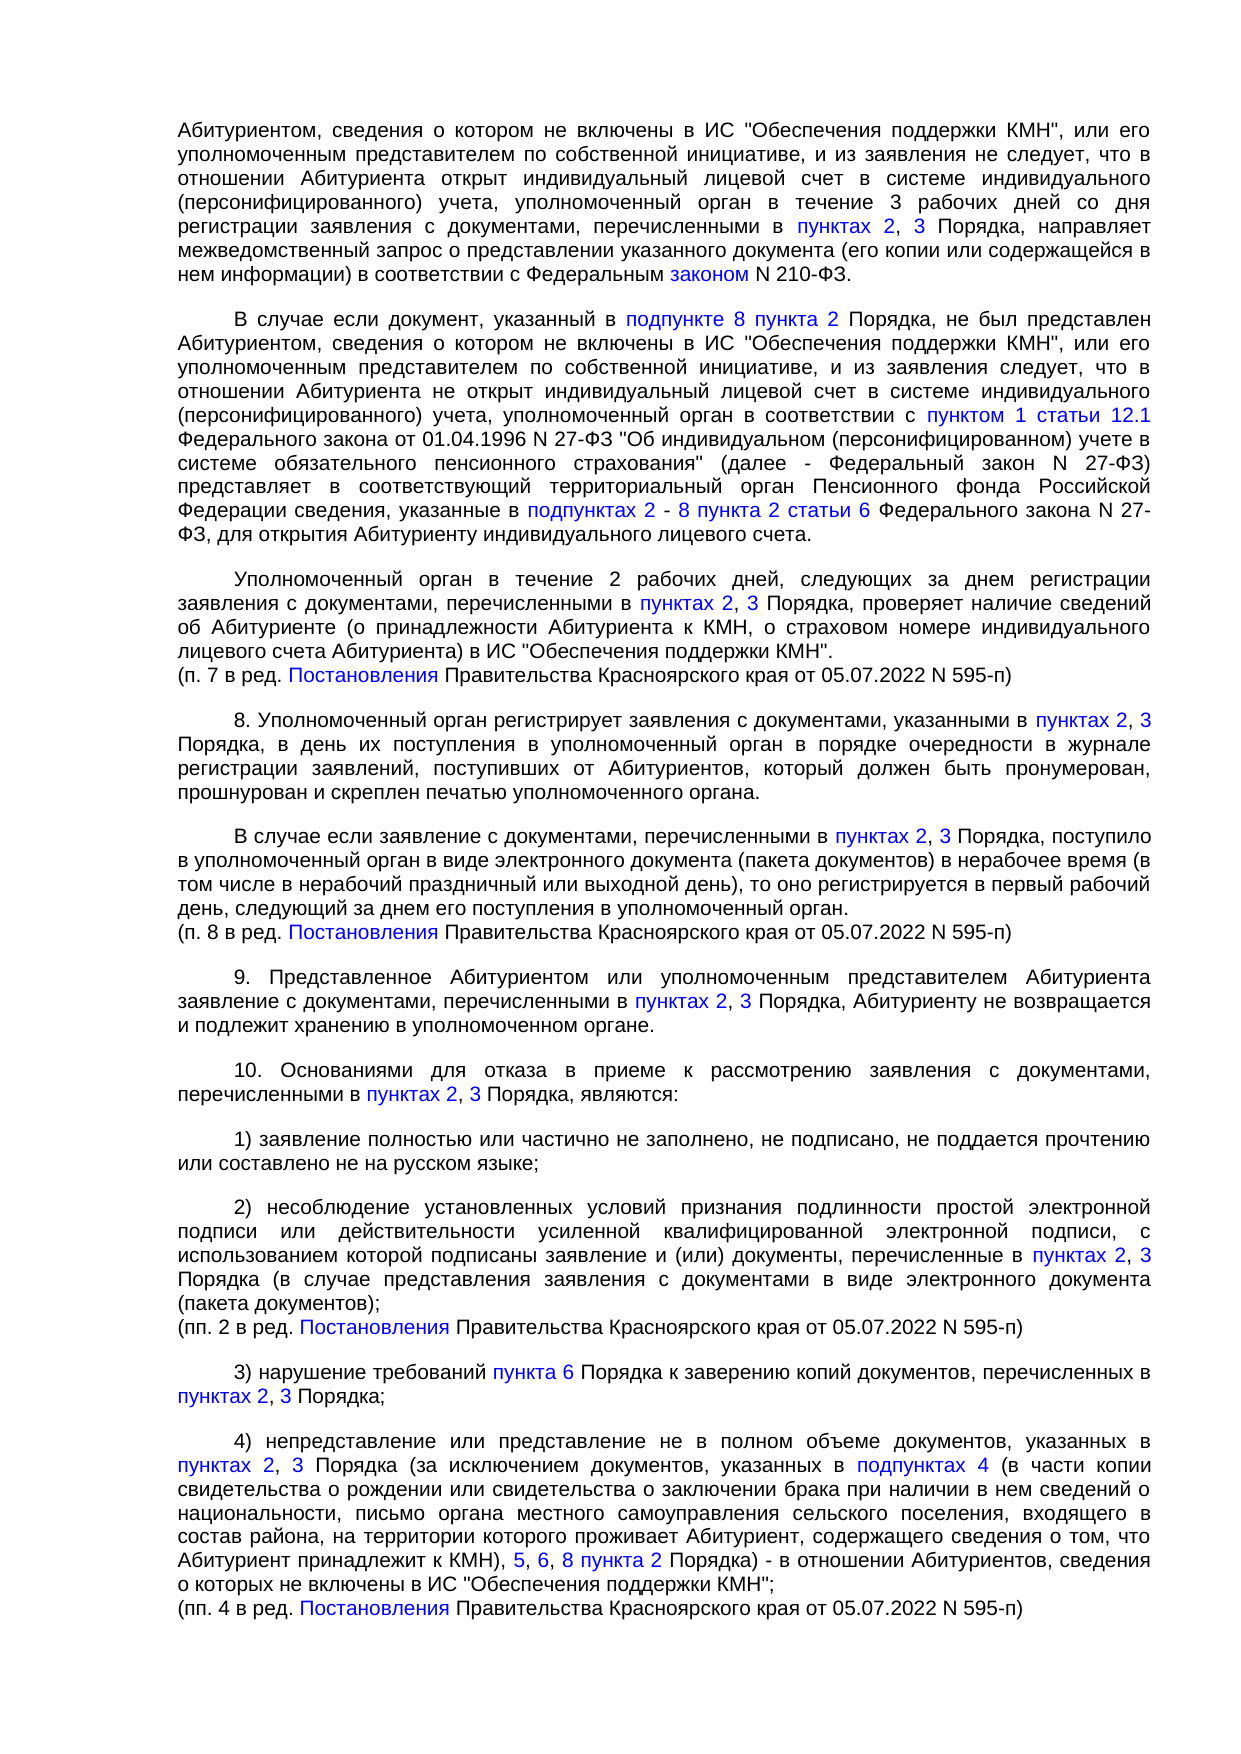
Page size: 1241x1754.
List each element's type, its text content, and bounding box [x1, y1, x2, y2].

text В случае если заявление с документами, перечисленными в пунктах 2, 3 Порядка, поступило в уполномоченный орган в виде электронного документа (пакета документов) в нерабочее время (в том числе в нерабочий праздничный или выходной день), то оно регистрируется в первый рабочий день, следующий за днем его поступления в уполномоченный орган. [177, 824, 1152, 920]
text 2) несоблюдение установленных условий признания подлинности простой электронной подписи или действительности усиленной квалифицированной электронной подписи, с использованием которой подписаны заявление и (или) документы, перечисленные в пунктах 2, 3 Порядка (в случае представления заявления с документами в виде электронного документа (пакета документов); [177, 1195, 1152, 1315]
text 8. Уполномоченный орган регистрирует заявления с документами, указанными в пунктах 2, 3 Порядка, в день их поступления в уполномоченный орган в порядке очередности в журнале регистрации заявлений, поступивших от Абитуриентов, который должен быть пронумерован, прошнурован и скреплен печатью уполномоченного органа. [177, 708, 1152, 803]
text (пп. 4 в ред. Постановления Правительства Красноярского края от 05.07.2022 N 595-п) [177, 1596, 1152, 1620]
text (пп. 2 в ред. Постановления Правительства Красноярского края от 05.07.2022 N 595-п) [177, 1315, 1152, 1339]
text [177, 118, 1152, 286]
text 3) нарушение требований пункта 6 Порядка к заверению копий документов, перечисленных в пунктах 2, 3 Порядка; [177, 1360, 1152, 1408]
text 4) непредставление или представление не в полном объеме документов, указанных в пунктах 2, 3 Порядка (за исключением документов, указанных в подпунктах 4 (в части копии свидетельства о рождении или свидетельства о заключении брака при наличии в нем сведений о национальности, письмо органа местного самоуправления сельского поселения, входящего в состав района, на территории которого проживает Абитуриент, содержащего сведения о том, что Абитуриент принадлежит к КМН), 5, 6, 8 пункта 2 Порядка) - в отношении Абитуриентов, сведения о которых не включены в ИС "Обеспечения поддержки КМН"; [177, 1428, 1152, 1596]
text (п. 7 в ред. Постановления Правительства Красноярского края от 05.07.2022 N 595-п) [177, 663, 1152, 687]
text 9. Представленное Абитуриентом или уполномоченным представителем Абитуриента заявление с документами, перечисленными в пунктах 2, 3 Порядка, Абитуриенту не возвращается и подлежит хранению в уполномоченном органе. [177, 965, 1152, 1037]
text (п. 8 в ред. Постановления Правительства Красноярского края от 05.07.2022 N 595-п) [177, 920, 1152, 944]
text Уполномоченный орган в течение 2 рабочих дней, следующих за днем регистрации заявления с документами, перечисленными в пунктах 2, 3 Порядка, проверяет наличие сведений об Абитуриенте (о принадлежности Абитуриента к КМН, о страховом номере индивидуального лицевого счета Абитуриента) в ИС "Обеспечения поддержки КМН". [177, 567, 1152, 663]
text 10. Основаниями для отказа в приеме к рассмотрению заявления с документами, перечисленными в пунктах 2, 3 Порядка, являются: [177, 1058, 1152, 1106]
text В случае если документ, указанный в подпункте 8 пункта 2 Порядка, не был представлен Абитуриентом, сведения о котором не включены в ИС "Обеспечения поддержки КМН", или его уполномоченным представителем по собственной инициативе, и из заявления следует, что в отношении Абитуриента не открыт индивидуальный лицевой счет в системе индивидуального (персонифицированного) учета, уполномоченный орган в соответствии с пунктом 1 статьи 12.1 Федерального закона от 01.04.1996 N 27-ФЗ "Об индивидуальном (персонифицированном) учете в системе обязательного пенсионного страхования" (далее - Федеральный закон N 27-ФЗ) представляет в соответствующий территориальный орган Пенсионного фонда Российской Федерации сведения, указанные в подпунктах 2 - 8 пункта 2 статьи 6 Федерального закона N 27-ФЗ, для открытия Абитуриенту индивидуального лицевого счета. [177, 307, 1152, 546]
text 1) заявление полностью или частично не заполнено, не подписано, не поддается прочтению или составлено не на русском языке; [177, 1126, 1152, 1174]
